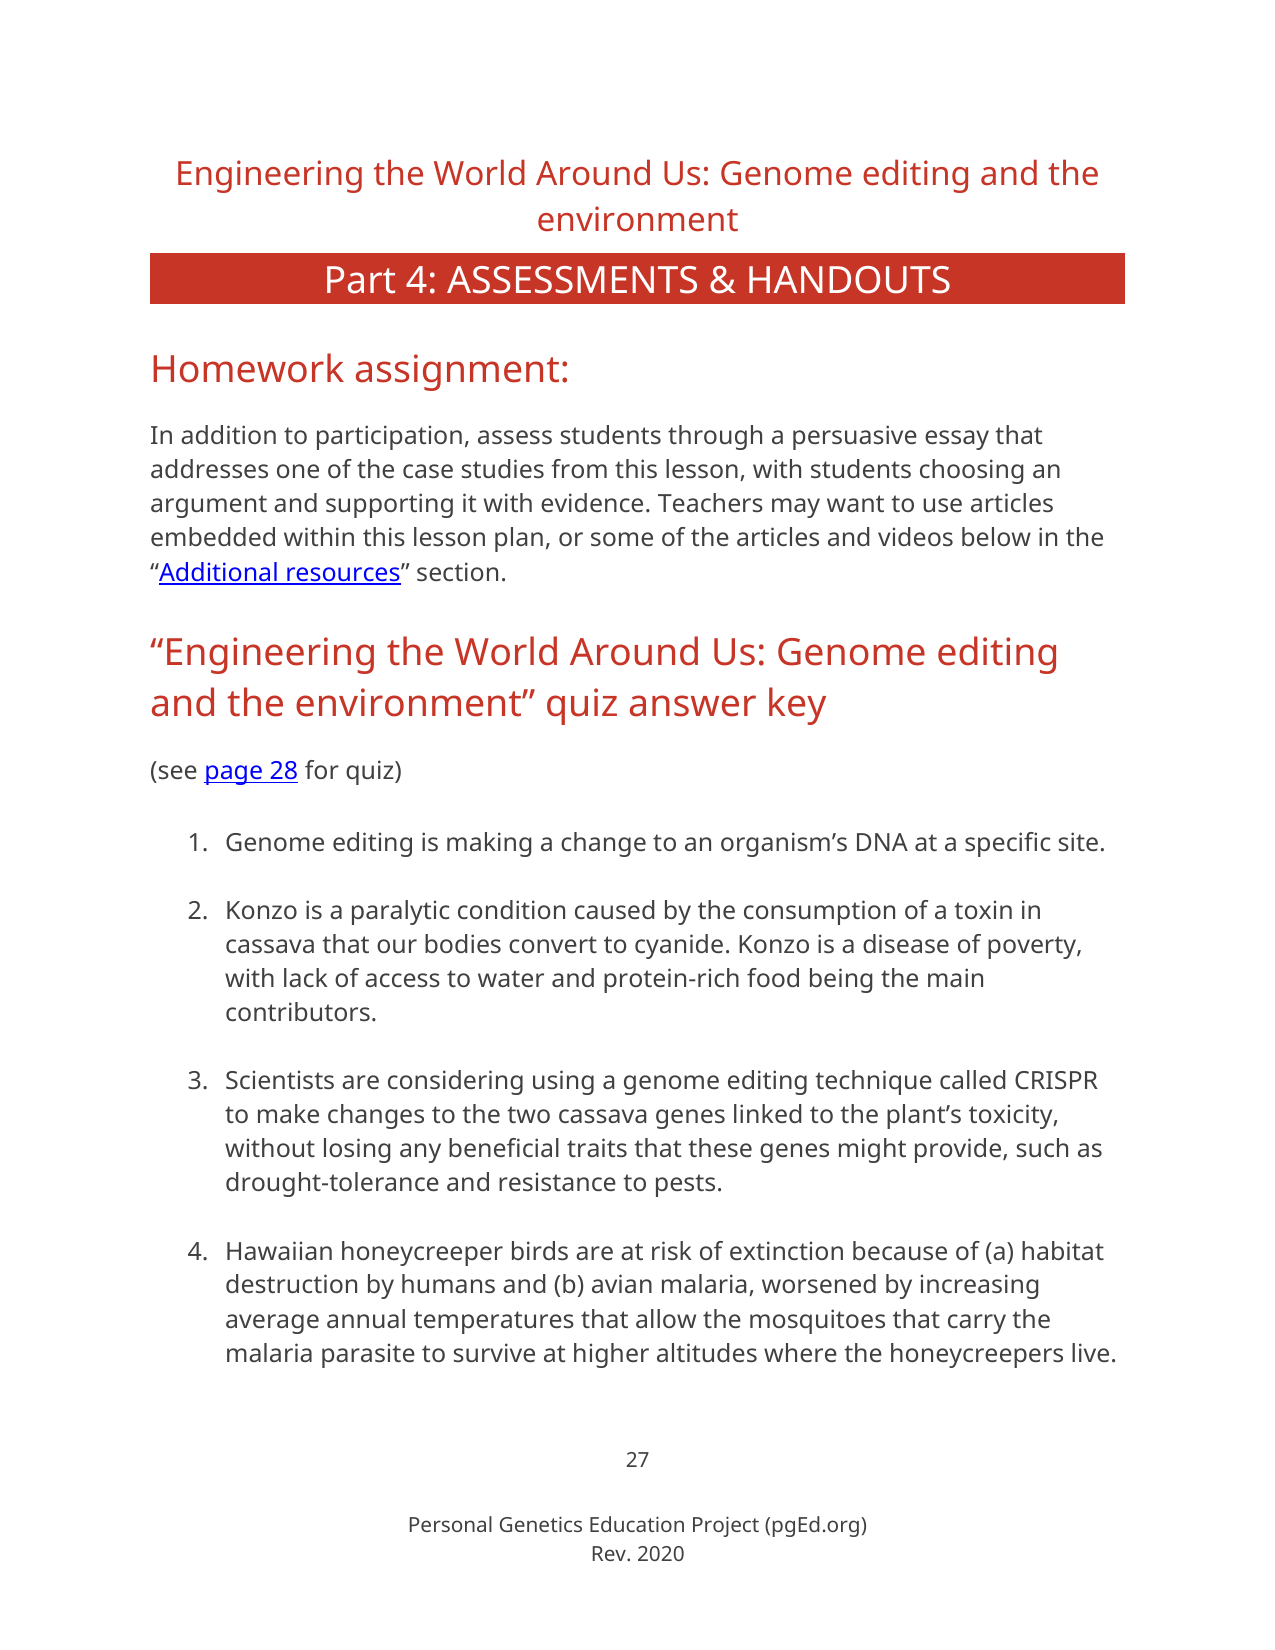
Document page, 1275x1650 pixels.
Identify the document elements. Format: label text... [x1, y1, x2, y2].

list Genome editing is making a change to an organism’s DNA at a specific site. [187, 824, 1125, 892]
subtitle Homework assignment: [150, 342, 1125, 393]
text Engineering the World Around Us: Genome editing and the environment [150, 150, 1125, 241]
list Hawaiian honeycreeper birds are at risk of extinction because of (a) habitat destruction by humans and (b) avian malaria, worsened by increasing average annual temperatures that allow the mosquitoes that carry the malaria parasite to survive at higher altitudes where the honeycreepers live. [187, 1233, 1125, 1403]
subtitle Part 4: ASSESSMENTS & HANDOUTS [150, 253, 1125, 304]
text (see page 28 for quiz) [150, 753, 1125, 787]
text In addition to participation, assess students through a persuasive essay that addresses one of the case studies from this lesson, with students choosing an argument and supporting it with evidence. Teachers may want to use articles embedded within this lesson plan, or some of the articles and videos below in the “Additional resources” section. [150, 418, 1125, 588]
list Konzo is a paralytic condition caused by the consumption of a toxin in cassava that our bodies convert to cyanide. Konzo is a disease of poverty, with lack of access to water and protein-rich food being the main contributors. [187, 892, 1125, 1063]
subtitle “Engineering the World Around Us: Genome editing and the environment” quiz answer key [150, 626, 1125, 728]
list Scientists are considering using a genome editing technique called CRISPR to make changes to the two cassava genes linked to the plant’s toxicity, without losing any beneficial traits that these genes might provide, such as drought-tolerance and resistance to pests. [187, 1063, 1125, 1233]
